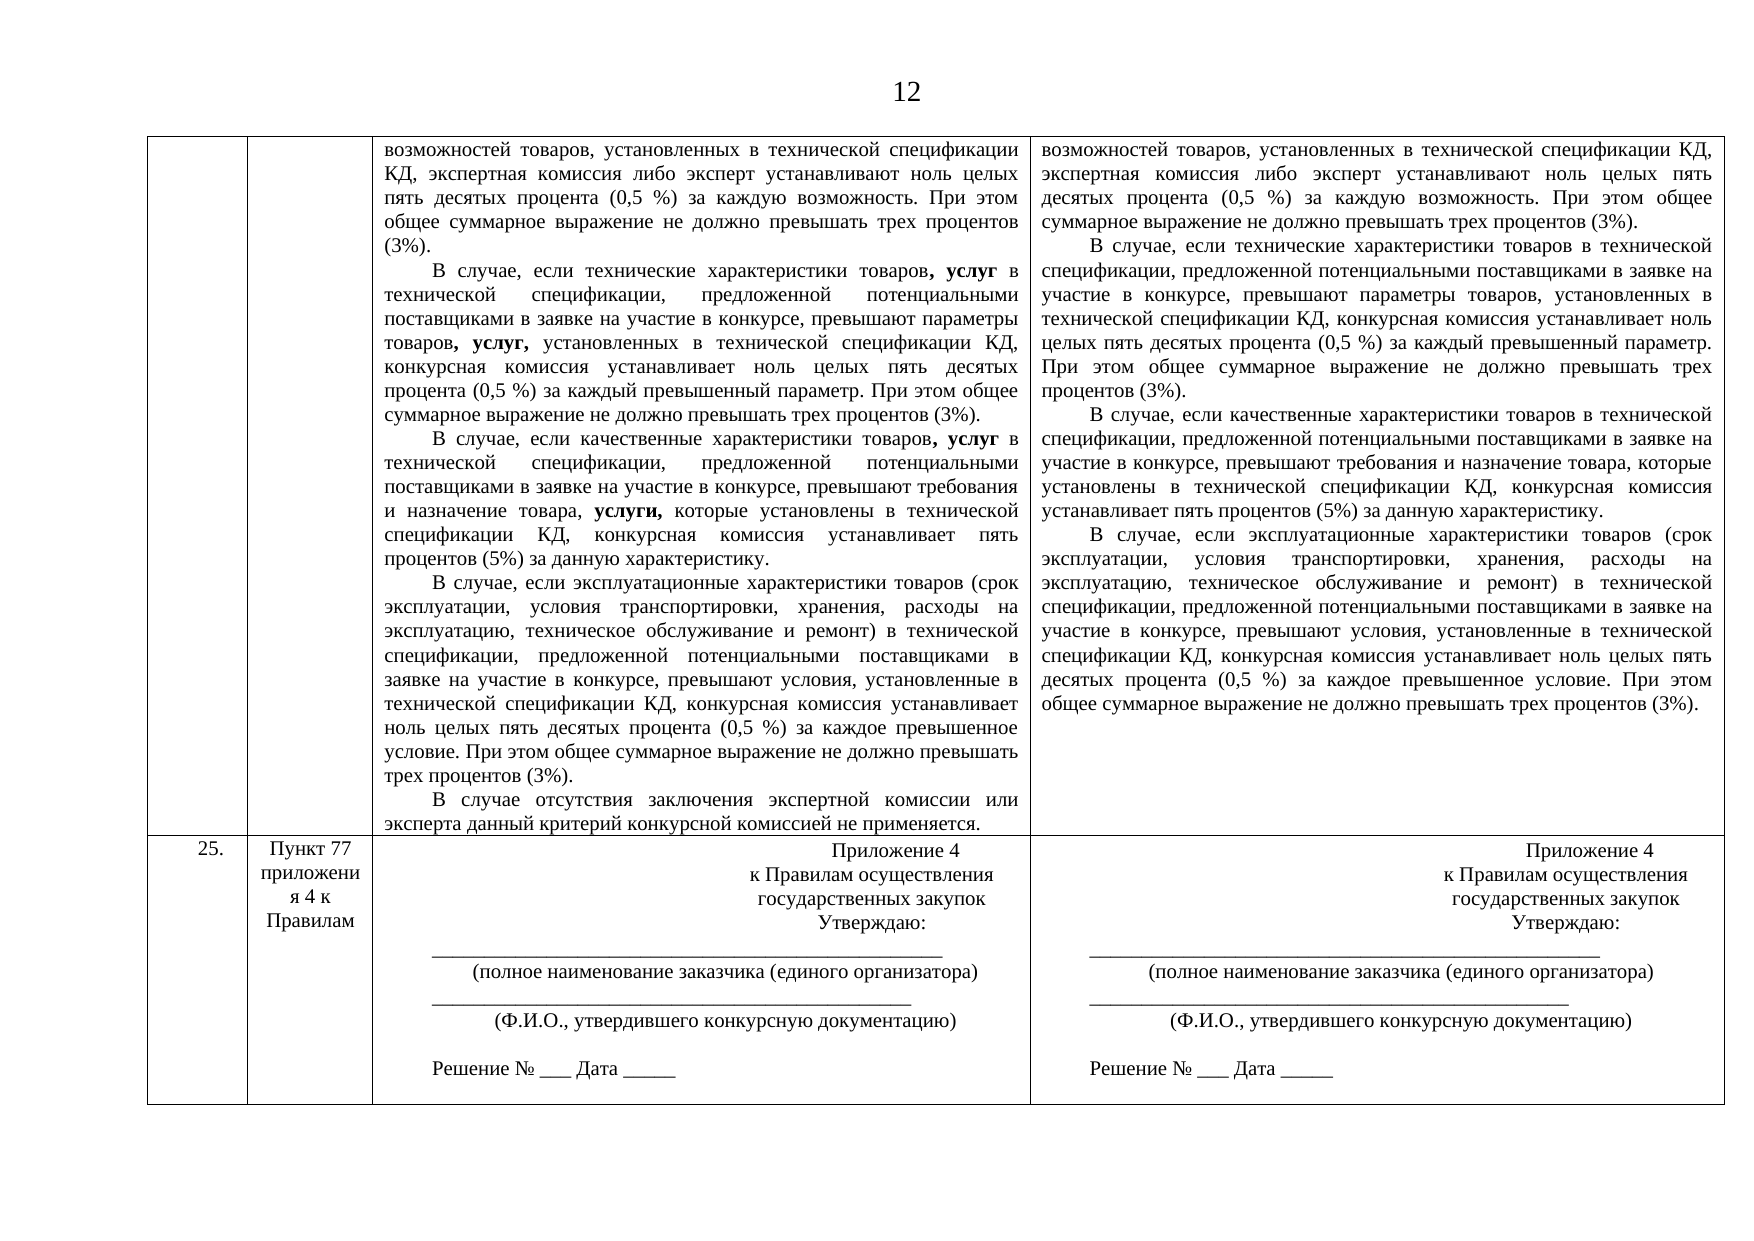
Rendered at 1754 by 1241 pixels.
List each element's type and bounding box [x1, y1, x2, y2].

table_cell [373, 836, 1030, 1104]
table_cell [148, 137, 247, 835]
table_cell [373, 137, 1030, 835]
table_cell [248, 836, 372, 1104]
table_cell [1031, 836, 1724, 1104]
table_cell [248, 137, 372, 835]
table_cell [148, 836, 247, 1104]
table_cell [1031, 137, 1724, 835]
